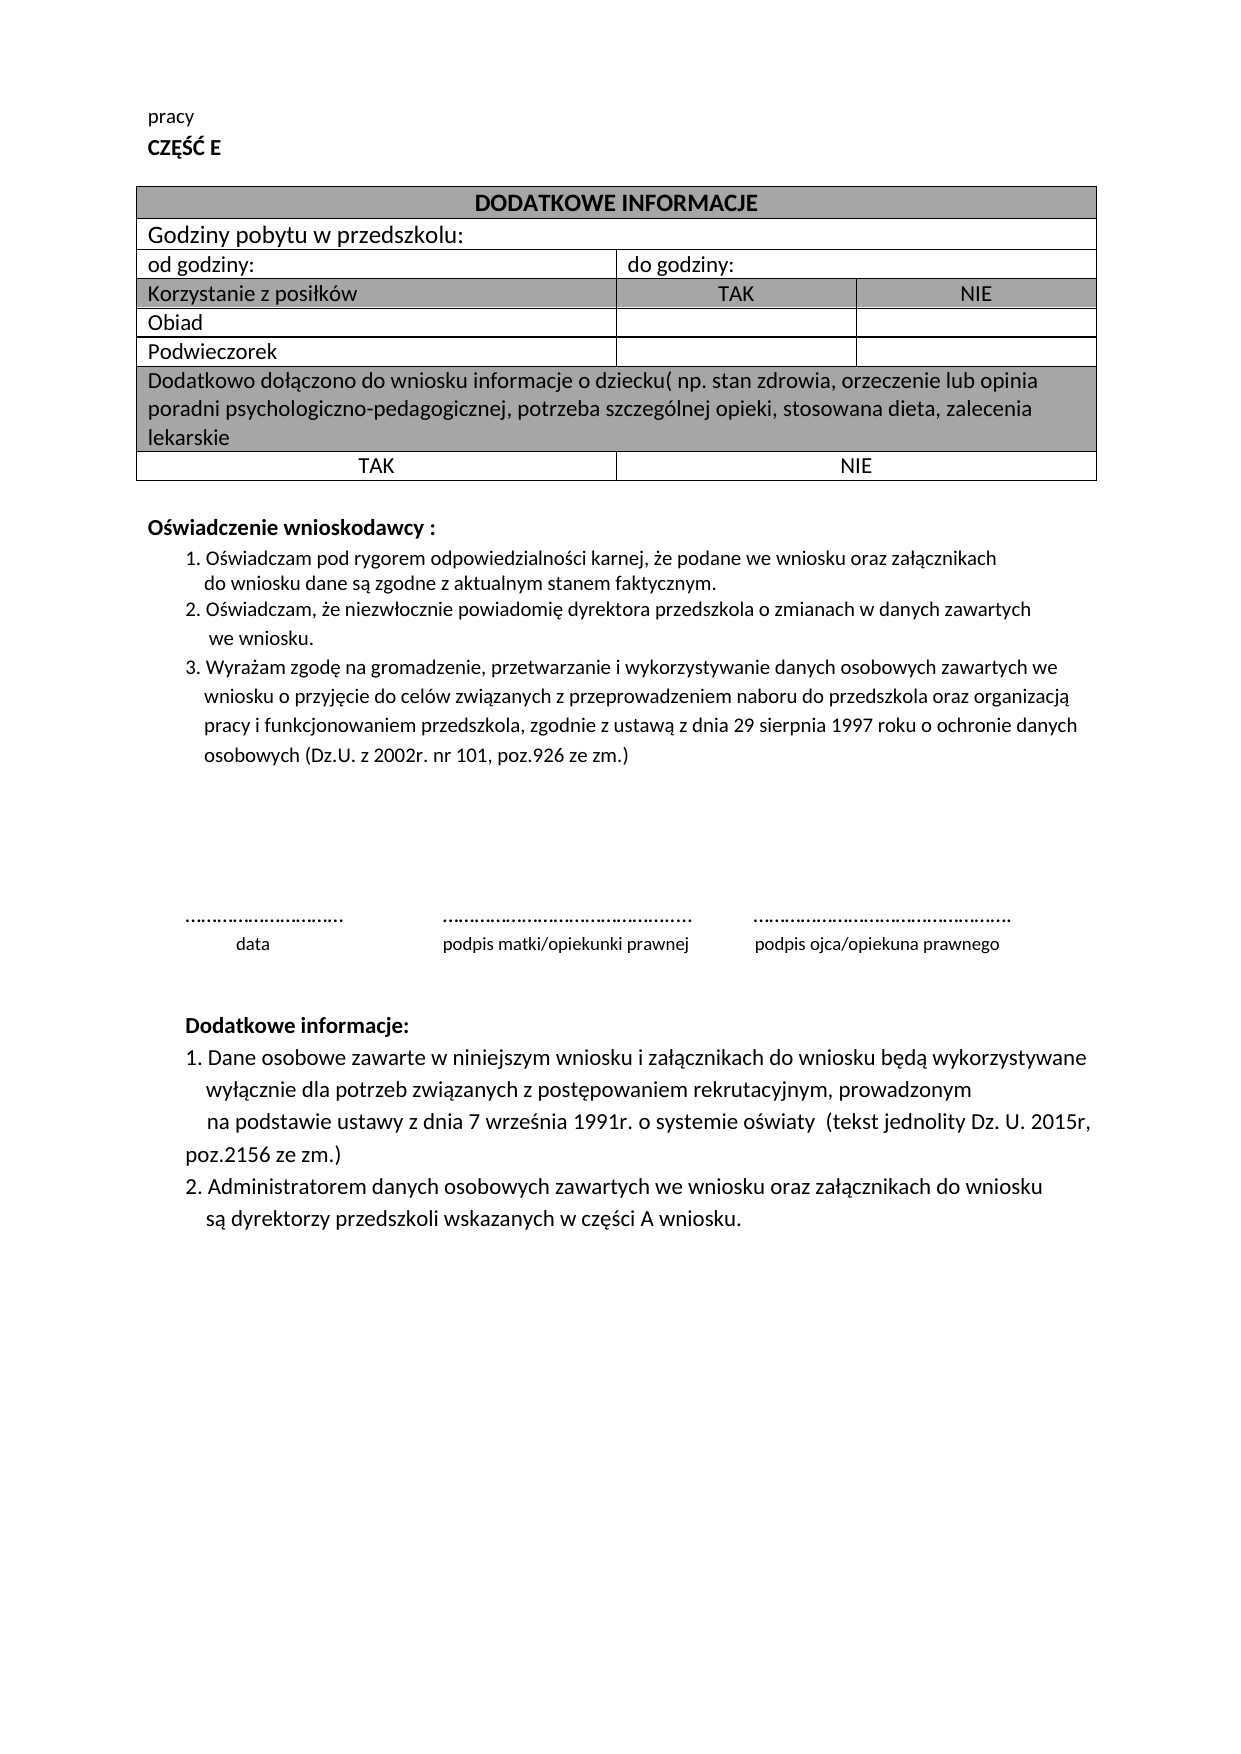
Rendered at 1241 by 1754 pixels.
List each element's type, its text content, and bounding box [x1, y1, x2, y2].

table_cell do godziny: [617, 250, 1096, 278]
text wniosku o przyjęcie do celów związanych z przeprowadzeniem naboru do przedszkola oraz organizacją [185, 683, 1093, 709]
table_cell Korzystanie z posiłków [137, 279, 616, 307]
table_cell NIE [617, 452, 1096, 480]
table_cell Podwieczorek [137, 338, 616, 366]
table_cell Dodatkowo dołączono do wniosku informacje o dziecku( np. stan zdrowia, orzeczenie lub opinia poradni psychologiczno-pedagogicznej, potrzeba szczególnej opieki, stosowana dieta, zalecenia lekarskie [137, 367, 1096, 451]
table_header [136, 104, 1052, 133]
text 3. Wyrażam zgodę na gromadzenie, przetwarzanie i wykorzystywanie danych osobowych zawartych we [185, 654, 1093, 680]
text 2. Administratorem danych osobowych zawartych we wniosku oraz załącznikach do wniosku [185, 1172, 1093, 1200]
text Oświadczenie wnioskodawcy : [148, 513, 1093, 541]
table_header DODATKOWE INFORMACJE [137, 187, 1096, 218]
text do wniosku dane są zgodne z aktualnym stanem faktycznym. [148, 571, 1093, 596]
text we wniosku. [185, 625, 1093, 651]
table_cell NIE [857, 279, 1096, 307]
table_cell TAK [137, 452, 616, 480]
text na podstawie ustawy z dnia 7 września 1991r. o systemie oświaty (tekst jednolity Dz. U. 2015r, poz.2156 ze zm.) [185, 1107, 1093, 1168]
text 1. Oświadczam pod rygorem odpowiedzialności karnej, że podane we wniosku oraz załącznikach [148, 545, 1093, 571]
text CZĘŚĆ E [148, 133, 1093, 161]
table_cell [857, 309, 1096, 336]
table_cell od godziny: [137, 250, 616, 278]
text Dodatkowe informacje: [185, 1011, 1093, 1039]
text wyłącznie dla potrzeb związanych z postępowaniem rekrutacyjnym, prowadzonym [185, 1075, 1093, 1103]
text 1. Dane osobowe zawarte w niniejszym wniosku i załącznikach do wniosku będą wykorzystywane [185, 1043, 1093, 1071]
table_cell TAK [617, 279, 856, 307]
table_cell [617, 338, 856, 366]
text osobowych (Dz.U. z 2002r. nr 101, poz.926 ze zm.) [185, 742, 1093, 767]
text ………………………… ……………………………………..... …………………………………………. [185, 900, 1093, 928]
table_cell Godziny pobytu w przedszkolu: [137, 219, 1096, 249]
text są dyrektorzy przedszkoli wskazanych w części A wniosku. [185, 1204, 1093, 1232]
text 2. Oświadczam, że niezwłocznie powiadomię dyrektora przedszkola o zmianach w danych zawartych [185, 596, 1093, 621]
table_cell [617, 309, 856, 336]
text pracy i funkcjonowaniem przedszkola, zgodnie z ustawą z dnia 29 sierpnia 1997 roku o ochronie danych [185, 713, 1093, 738]
table_cell [857, 338, 1096, 366]
table_cell Obiad [137, 309, 616, 336]
text data podpis matki/opiekunki prawnej podpis ojca/opiekuna prawnego [185, 932, 1093, 955]
